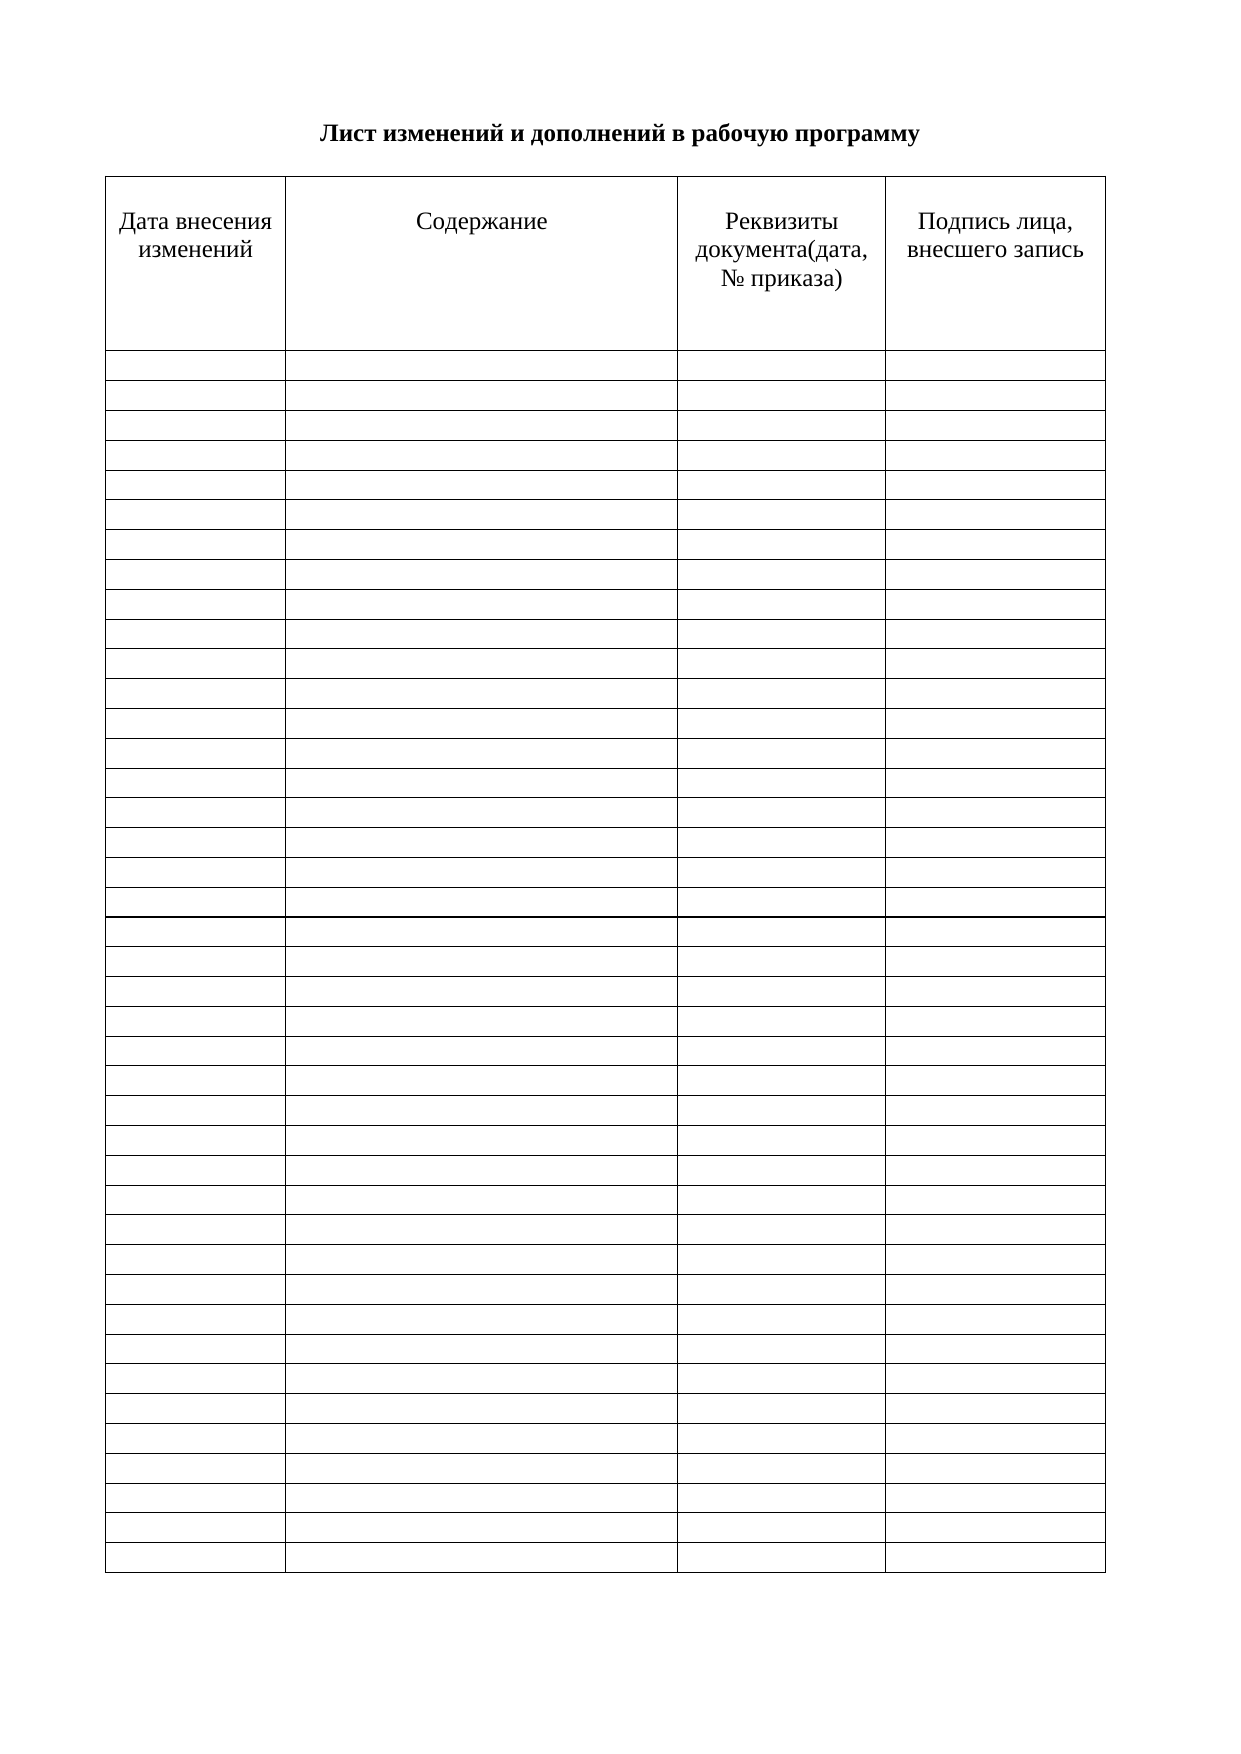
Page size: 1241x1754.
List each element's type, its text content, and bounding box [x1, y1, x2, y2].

table_cell [678, 1186, 885, 1214]
table_cell [106, 1007, 285, 1036]
table_cell [286, 858, 677, 887]
table_cell [886, 858, 1105, 887]
table_cell [678, 1156, 885, 1184]
table_cell [286, 1305, 677, 1333]
table_cell [678, 471, 885, 499]
table_cell [678, 620, 885, 648]
table_cell [678, 649, 885, 678]
table_cell [886, 381, 1105, 410]
table_cell [886, 918, 1105, 946]
table_cell [678, 1007, 885, 1036]
table_cell [886, 649, 1105, 678]
table_cell [886, 1364, 1105, 1393]
table_cell [678, 679, 885, 708]
table_cell [886, 351, 1105, 380]
table_cell [886, 1037, 1105, 1065]
table_cell [886, 411, 1105, 440]
table_cell [106, 1275, 285, 1304]
table_cell [106, 1245, 285, 1274]
table_cell [106, 1156, 285, 1184]
table_cell [286, 1066, 677, 1095]
table_cell [886, 709, 1105, 738]
table_cell [886, 739, 1105, 767]
table_cell [886, 679, 1105, 708]
table_cell [286, 500, 677, 529]
table_cell [678, 1037, 885, 1065]
table_cell [886, 1096, 1105, 1125]
table_cell [286, 1245, 677, 1274]
table_cell [678, 977, 885, 1006]
table_cell [678, 500, 885, 529]
table_cell [286, 1215, 677, 1244]
table_cell [106, 1126, 285, 1155]
table_cell [886, 769, 1105, 797]
table_cell [678, 1364, 885, 1393]
table_header Содержание [286, 177, 677, 350]
table_cell [286, 381, 677, 410]
table_cell [286, 709, 677, 738]
table_cell [106, 739, 285, 767]
table_cell [886, 1275, 1105, 1304]
table_cell [106, 709, 285, 738]
table_cell [678, 1275, 885, 1304]
table_cell [678, 918, 885, 946]
table_cell [886, 1394, 1105, 1423]
table_cell [106, 381, 285, 410]
table_cell [106, 1096, 285, 1125]
table_cell [286, 1454, 677, 1482]
table_cell [678, 560, 885, 589]
table_cell [678, 1066, 885, 1095]
table_cell [886, 947, 1105, 976]
table_cell [678, 590, 885, 618]
table_cell [106, 1037, 285, 1065]
table_cell [286, 530, 677, 559]
table_cell [286, 1364, 677, 1393]
table_cell [106, 1424, 285, 1453]
table_cell [886, 888, 1105, 916]
table_cell [286, 977, 677, 1006]
table_cell [678, 1126, 885, 1155]
table_cell [886, 828, 1105, 857]
table_cell [886, 1543, 1105, 1572]
table_cell [106, 828, 285, 857]
table_cell [106, 1543, 285, 1572]
table_cell [286, 1484, 677, 1512]
table_cell [886, 1007, 1105, 1036]
table_cell [106, 918, 285, 946]
table_cell [678, 828, 885, 857]
table_cell [886, 1245, 1105, 1274]
table_cell [678, 1543, 885, 1572]
table_cell [106, 1484, 285, 1512]
table_cell [286, 560, 677, 589]
table_cell [678, 947, 885, 976]
table_cell [286, 918, 677, 946]
table_cell [886, 500, 1105, 529]
table_header Дата внесения изменений [106, 177, 285, 350]
table_cell [886, 560, 1105, 589]
table_cell [886, 1066, 1105, 1095]
table_cell [106, 1394, 285, 1423]
table_cell [106, 620, 285, 648]
table_cell [886, 1335, 1105, 1363]
table_cell [286, 411, 677, 440]
table_cell [678, 1484, 885, 1512]
table_cell [678, 1096, 885, 1125]
table_cell [106, 411, 285, 440]
table_cell [106, 1186, 285, 1214]
table_cell [106, 977, 285, 1006]
table_cell [886, 1215, 1105, 1244]
table_cell [678, 1424, 885, 1453]
table_cell [286, 441, 677, 469]
table_cell [286, 947, 677, 976]
table_cell [286, 1037, 677, 1065]
table_cell [106, 1335, 285, 1363]
table_cell [678, 1305, 885, 1333]
table_cell [886, 798, 1105, 827]
table_cell [286, 1156, 677, 1184]
table_cell [286, 590, 677, 618]
table_cell [106, 590, 285, 618]
table_header Подпись лица, внесшего запись [886, 177, 1105, 350]
table_cell [106, 351, 285, 380]
table_cell [678, 769, 885, 797]
table_cell [886, 1156, 1105, 1184]
table_cell [678, 351, 885, 380]
table_cell [106, 1513, 285, 1542]
table_cell [106, 1305, 285, 1333]
table_cell [106, 471, 285, 499]
table_cell [106, 500, 285, 529]
table_cell [106, 888, 285, 916]
table_cell [286, 1513, 677, 1542]
table_cell [106, 858, 285, 887]
table_cell [106, 1454, 285, 1482]
table_cell [886, 1484, 1105, 1512]
table_cell [286, 739, 677, 767]
table_cell [106, 1364, 285, 1393]
table_cell [286, 1543, 677, 1572]
table_cell [678, 1215, 885, 1244]
table_cell [678, 798, 885, 827]
table_cell [286, 1007, 677, 1036]
table_cell [886, 471, 1105, 499]
table_cell [286, 1186, 677, 1214]
table_cell [678, 411, 885, 440]
table_cell [886, 1126, 1105, 1155]
table_cell [106, 769, 285, 797]
table_cell [886, 1454, 1105, 1482]
table_cell [286, 1126, 677, 1155]
table_cell [678, 739, 885, 767]
table_cell [678, 381, 885, 410]
table_cell [286, 679, 677, 708]
table_cell [678, 709, 885, 738]
table_cell [886, 620, 1105, 648]
table_cell [886, 1305, 1105, 1333]
table_cell [678, 858, 885, 887]
table_cell [286, 828, 677, 857]
table_cell [678, 530, 885, 559]
table_cell [678, 888, 885, 916]
table_cell [286, 769, 677, 797]
table_cell [106, 1066, 285, 1095]
table_cell [886, 1424, 1105, 1453]
table_cell [106, 947, 285, 976]
table_cell [286, 649, 677, 678]
table_cell [286, 1394, 677, 1423]
table_cell [286, 1096, 677, 1125]
text Лист изменений и дополнений в рабочую программу [118, 118, 1122, 147]
table_cell [106, 530, 285, 559]
table_cell [106, 1215, 285, 1244]
table_cell [886, 1186, 1105, 1214]
table_cell [678, 1394, 885, 1423]
table_cell [106, 679, 285, 708]
table_cell [886, 977, 1105, 1006]
table_header Реквизиты документа(дата, № приказа) [678, 177, 885, 350]
table_cell [286, 1335, 677, 1363]
table_cell [286, 620, 677, 648]
table_cell [106, 441, 285, 469]
table_cell [886, 441, 1105, 469]
table_cell [886, 1513, 1105, 1542]
table_cell [106, 798, 285, 827]
table_cell [106, 649, 285, 678]
table_cell [286, 798, 677, 827]
table_cell [286, 888, 677, 916]
table_cell [106, 560, 285, 589]
table_cell [678, 1513, 885, 1542]
table_cell [678, 1335, 885, 1363]
table_cell [286, 1275, 677, 1304]
table_cell [678, 1454, 885, 1482]
table_cell [678, 441, 885, 469]
table_cell [286, 1424, 677, 1453]
table_cell [886, 590, 1105, 618]
table_cell [678, 1245, 885, 1274]
table_cell [286, 351, 677, 380]
table_cell [886, 530, 1105, 559]
table_cell [286, 471, 677, 499]
